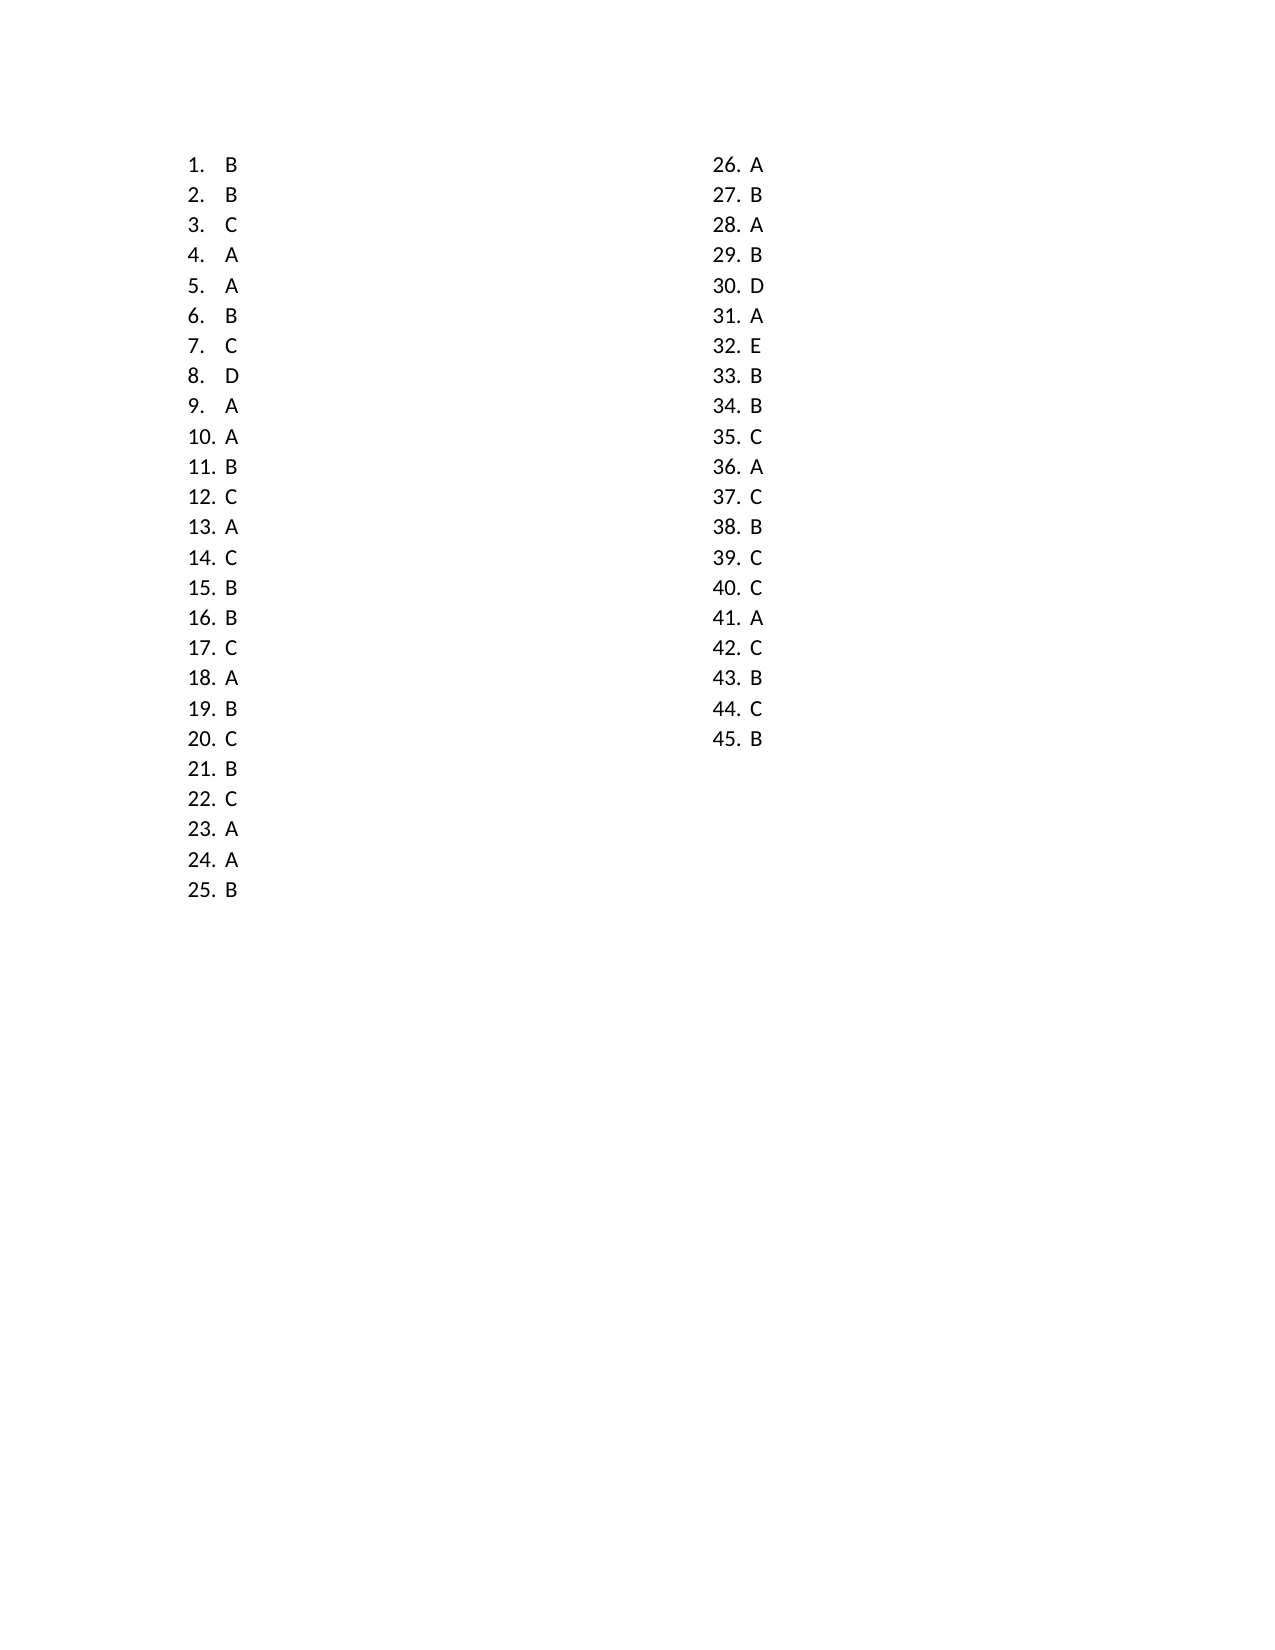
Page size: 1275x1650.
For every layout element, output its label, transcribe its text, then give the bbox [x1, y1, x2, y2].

list B [712, 361, 1125, 389]
list A [187, 392, 600, 420]
list C [187, 210, 600, 238]
list C [712, 482, 1125, 510]
list C [712, 422, 1125, 450]
list B [187, 301, 600, 329]
list A [712, 210, 1125, 238]
list A [187, 845, 600, 873]
list C [712, 633, 1125, 661]
list B [712, 663, 1125, 692]
list C [187, 331, 600, 359]
list A [712, 150, 1125, 178]
list C [187, 482, 600, 510]
list B [712, 180, 1125, 208]
list A [712, 603, 1125, 631]
list A [187, 271, 600, 299]
list A [187, 663, 600, 692]
list B [712, 241, 1125, 269]
list C [187, 543, 600, 571]
list D [712, 271, 1125, 299]
list B [712, 392, 1125, 420]
list B [187, 694, 600, 722]
list B [187, 150, 600, 178]
list A [712, 301, 1125, 329]
list B [187, 452, 600, 480]
list B [187, 875, 600, 903]
list B [187, 603, 600, 631]
list B [187, 754, 600, 782]
list B [187, 573, 600, 601]
list C [712, 543, 1125, 571]
list B [712, 724, 1125, 752]
list A [187, 422, 600, 450]
list A [187, 241, 600, 269]
list C [712, 694, 1125, 722]
list C [187, 724, 600, 752]
list B [712, 512, 1125, 541]
list C [187, 633, 600, 661]
list D [187, 361, 600, 389]
list C [187, 784, 600, 812]
list A [187, 512, 600, 541]
list B [187, 180, 600, 208]
list E [712, 331, 1125, 359]
list A [712, 452, 1125, 480]
list A [187, 814, 600, 843]
list C [712, 573, 1125, 601]
